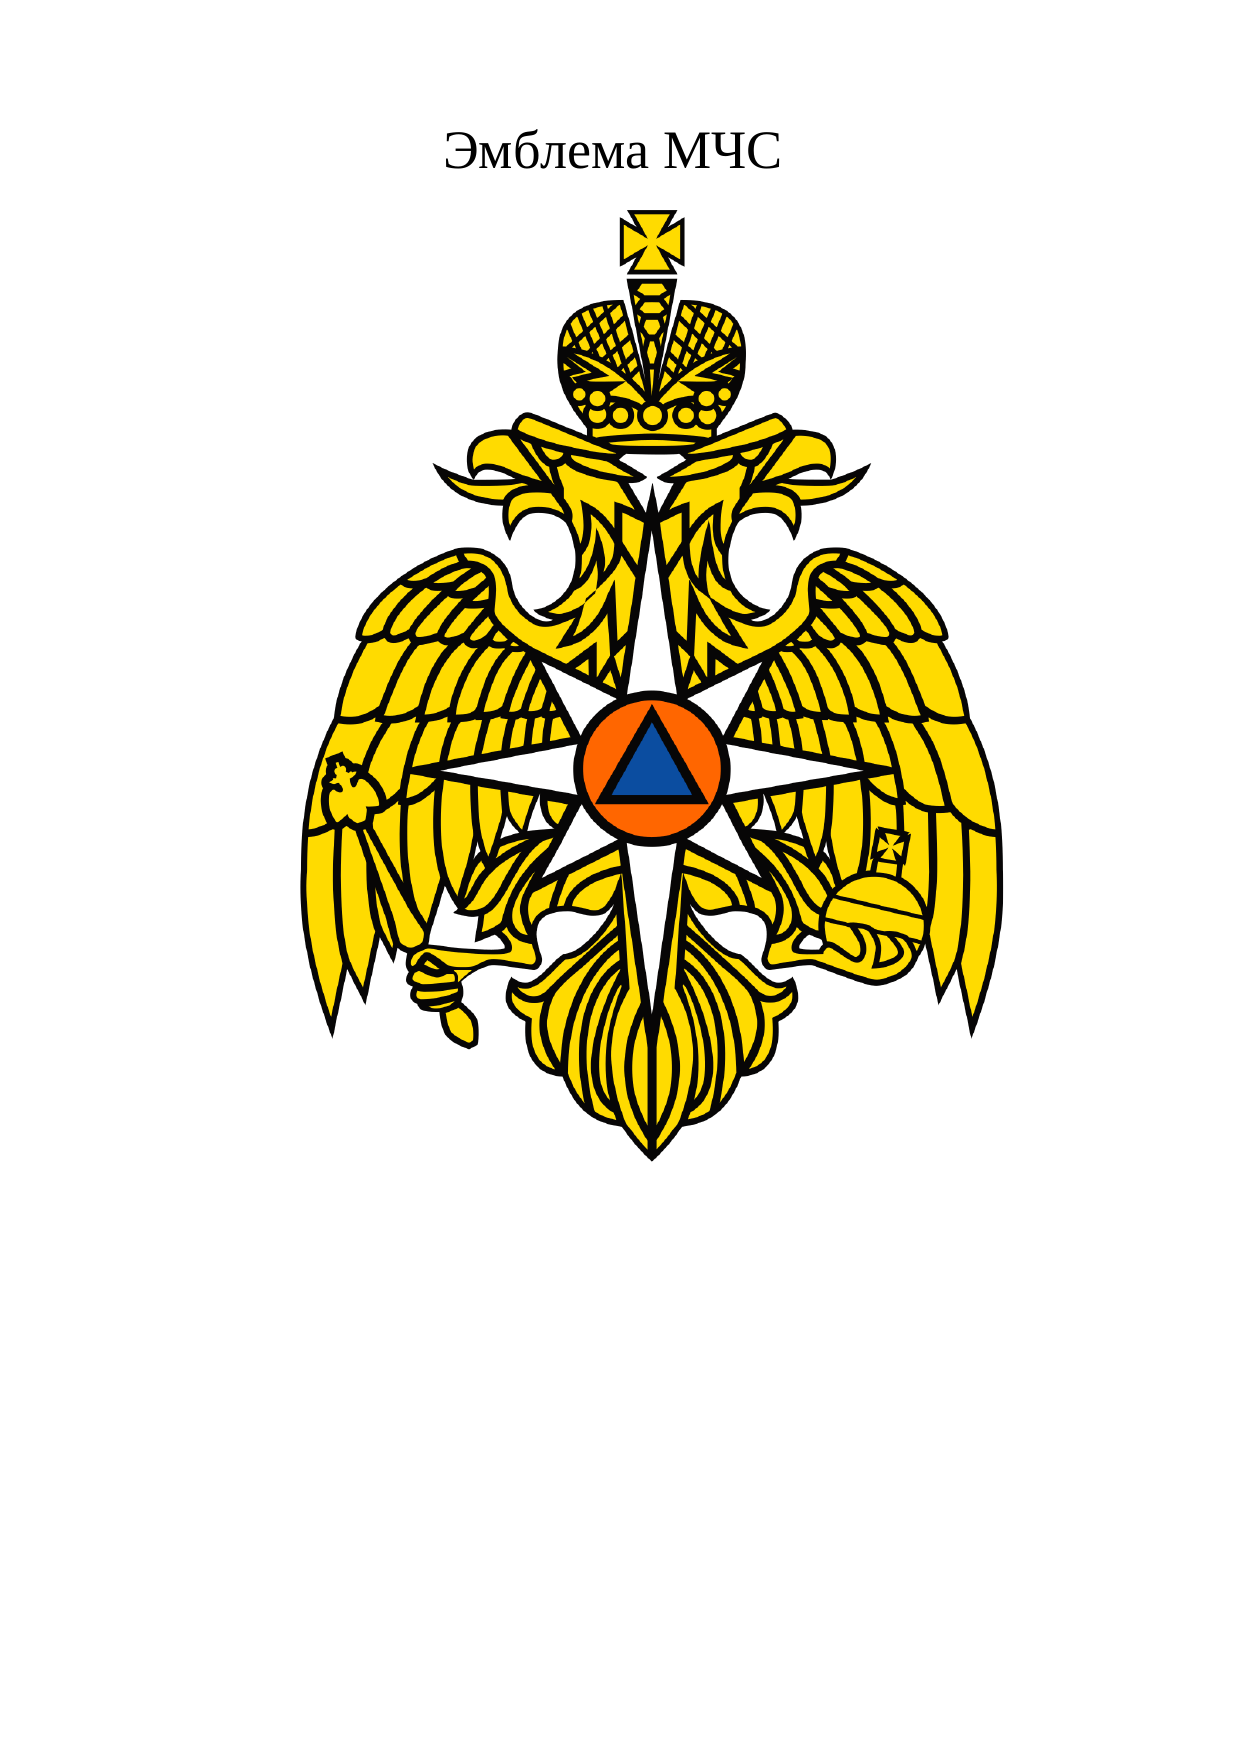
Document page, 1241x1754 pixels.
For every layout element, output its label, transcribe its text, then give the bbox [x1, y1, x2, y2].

picture [300, 206, 1004, 1164]
text Эмблема МЧС [89, 118, 1137, 180]
